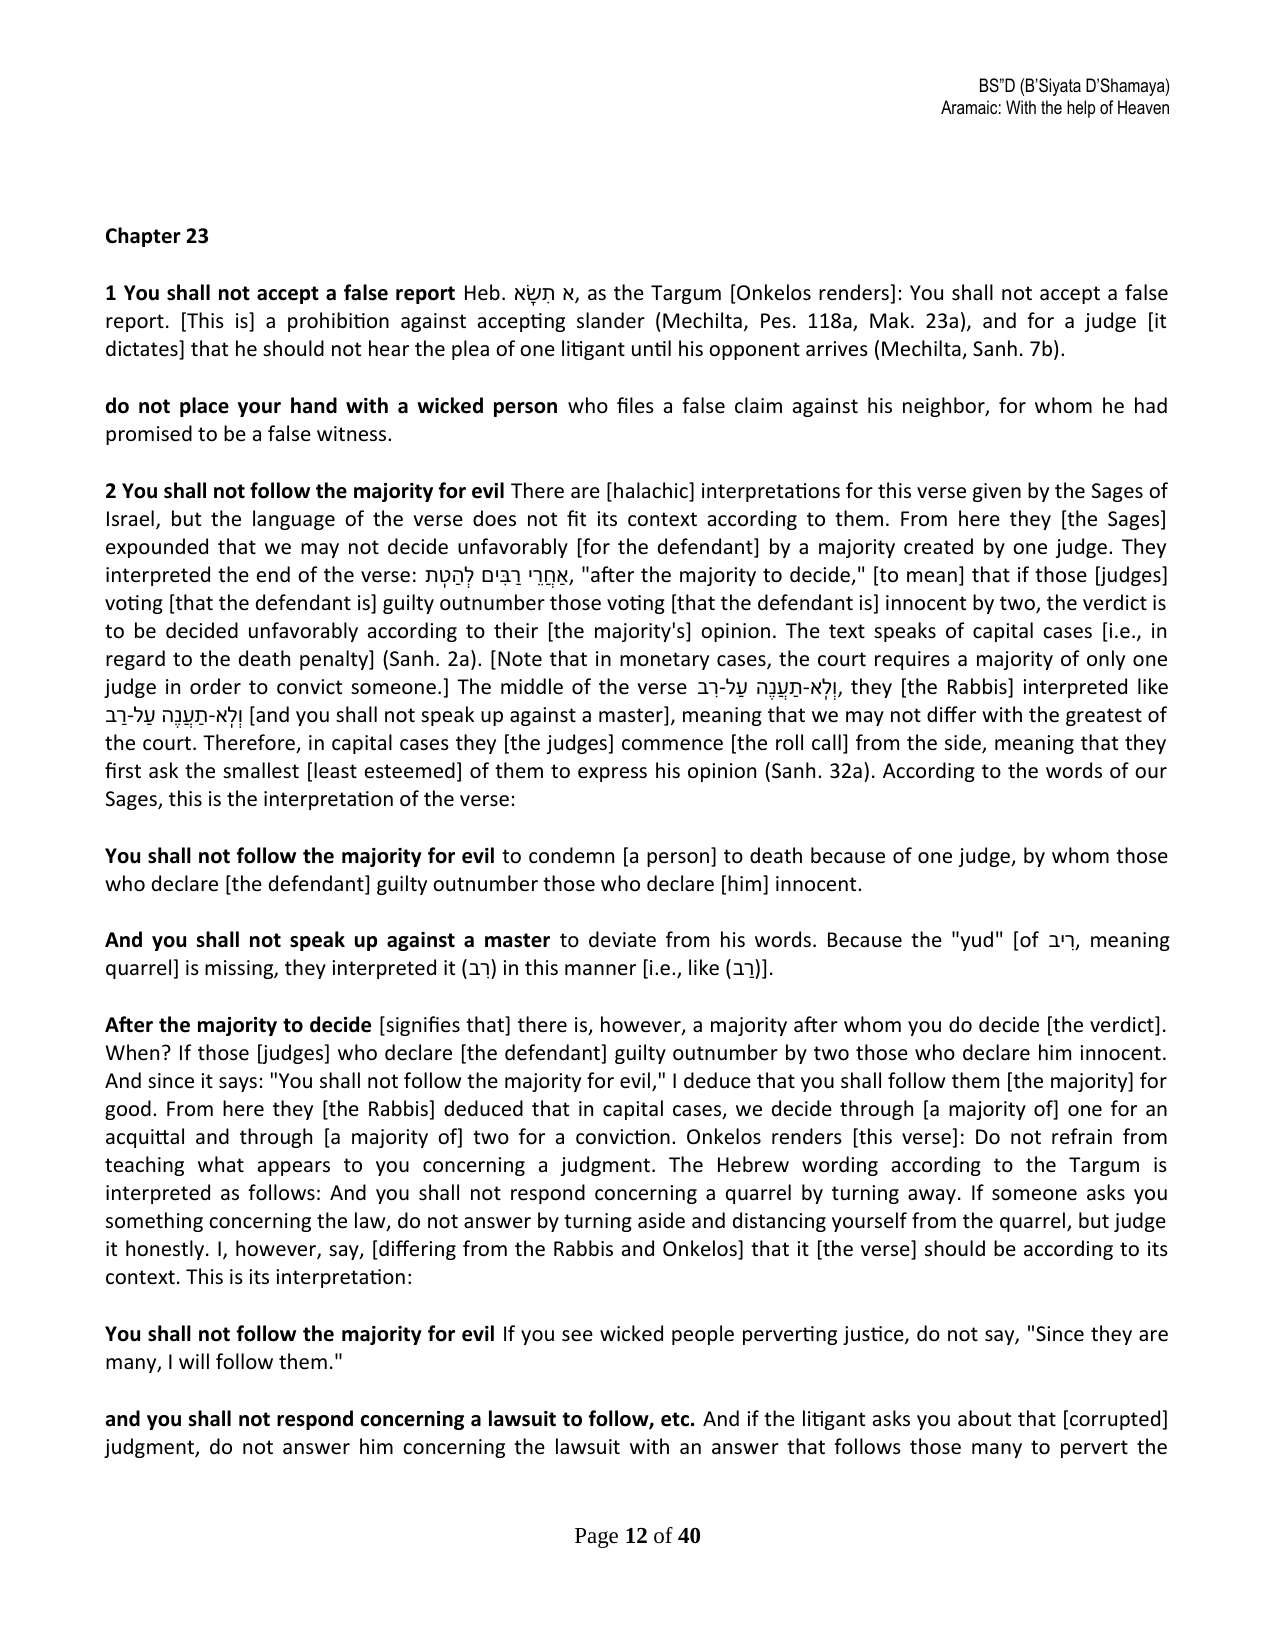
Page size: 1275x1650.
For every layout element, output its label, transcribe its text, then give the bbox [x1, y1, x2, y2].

text And you shall not speak up against a master to deviate from his words. Because the "yud" [of רִיב, meaning quarrel] is missing, they interpreted it (רִב) in this manner [i.e., like (רַב)]. [105, 926, 1170, 982]
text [105, 1404, 1170, 1460]
text You shall not follow the majority for evil If you see wicked people perverting justice, do not say, "Since they are many, I will follow them." [105, 1319, 1170, 1375]
text You shall not follow the majority for evil to condemn [a person] to death because of one judge, by whom those who declare [the defendant] guilty outnumber those who declare [him] innocent. [105, 841, 1170, 897]
text 2 You shall not follow the majority for evil There are [halachic] interpretations for this verse given by the Sages of Israel, but the language of the verse does not fit its context according to them. From here they [the Sages] expounded that we may not decide unfavorably [for the defendant] by a majority created by one judge. They interpreted the end of the verse: אַחֲרֵי רַבִּים לְהַטֽת, "after the majority to decide," [to mean] that if those [judges] voting [that the defendant is] guilty outnumber those voting [that the defendant is] innocent by two, the verdict is to be decided unfavorably according to their [the majority's] opinion. The text speaks of capital cases [i.e., in regard to the death penalty] (Sanh. 2a). [Note that in monetary cases, the court requires a majority of only one judge in order to convict someone.] The middle of the verse וְלֽא-תַעֲנֶה עַל-רִב, they [the Rabbis] interpreted like וְלֽא-תַעֲנֶה עַל-רַב [and you shall not speak up against a master], meaning that we may not differ with the greatest of the court. Therefore, in capital cases they [the judges] commence [the roll call] from the side, meaning that they first ask the smallest [least esteemed] of them to express his opinion (Sanh. 32a). According to the words of our Sages, this is the interpretation of the verse: [105, 476, 1170, 812]
text After the majority to decide [signifies that] there is, however, a majority after whom you do decide [the verdict]. When? If those [judges] who declare [the defendant] guilty outnumber by two those who declare him innocent. And since it says: "You shall not follow the majority for evil," I deduce that you shall follow them [the majority] for good. From here they [the Rabbis] deduced that in capital cases, we decide through [a majority of] one for an acquittal and through [a majority of] two for a conviction. Onkelos renders [this verse]: Do not refrain from teaching what appears to you concerning a judgment. The Hebrew wording according to the Targum is interpreted as follows: And you shall not respond concerning a quarrel by turning away. If someone asks you something concerning the law, do not answer by turning aside and distancing yourself from the quarrel, but judge it honestly. I, however, say, [differing from the Rabbis and Onkelos] that it [the verse] should be according to its context. This is its interpretation: [105, 1010, 1170, 1291]
text do not place your hand with a wicked person who files a false claim against his neighbor, for whom he had promised to be a false witness. [105, 391, 1170, 447]
text Chapter 23 [105, 221, 1170, 249]
text 1 You shall not accept a false report Heb. א תִשָׂא, as the Targum [Onkelos renders]: You shall not accept a false report. [This is] a prohibition against accepting slander (Mechilta, Pes. 118a, Mak. 23a), and for a judge [it dictates] that he should not hear the plea of one litigant until his opponent arrives (Mechilta, Sanh. 7b). [105, 278, 1170, 362]
